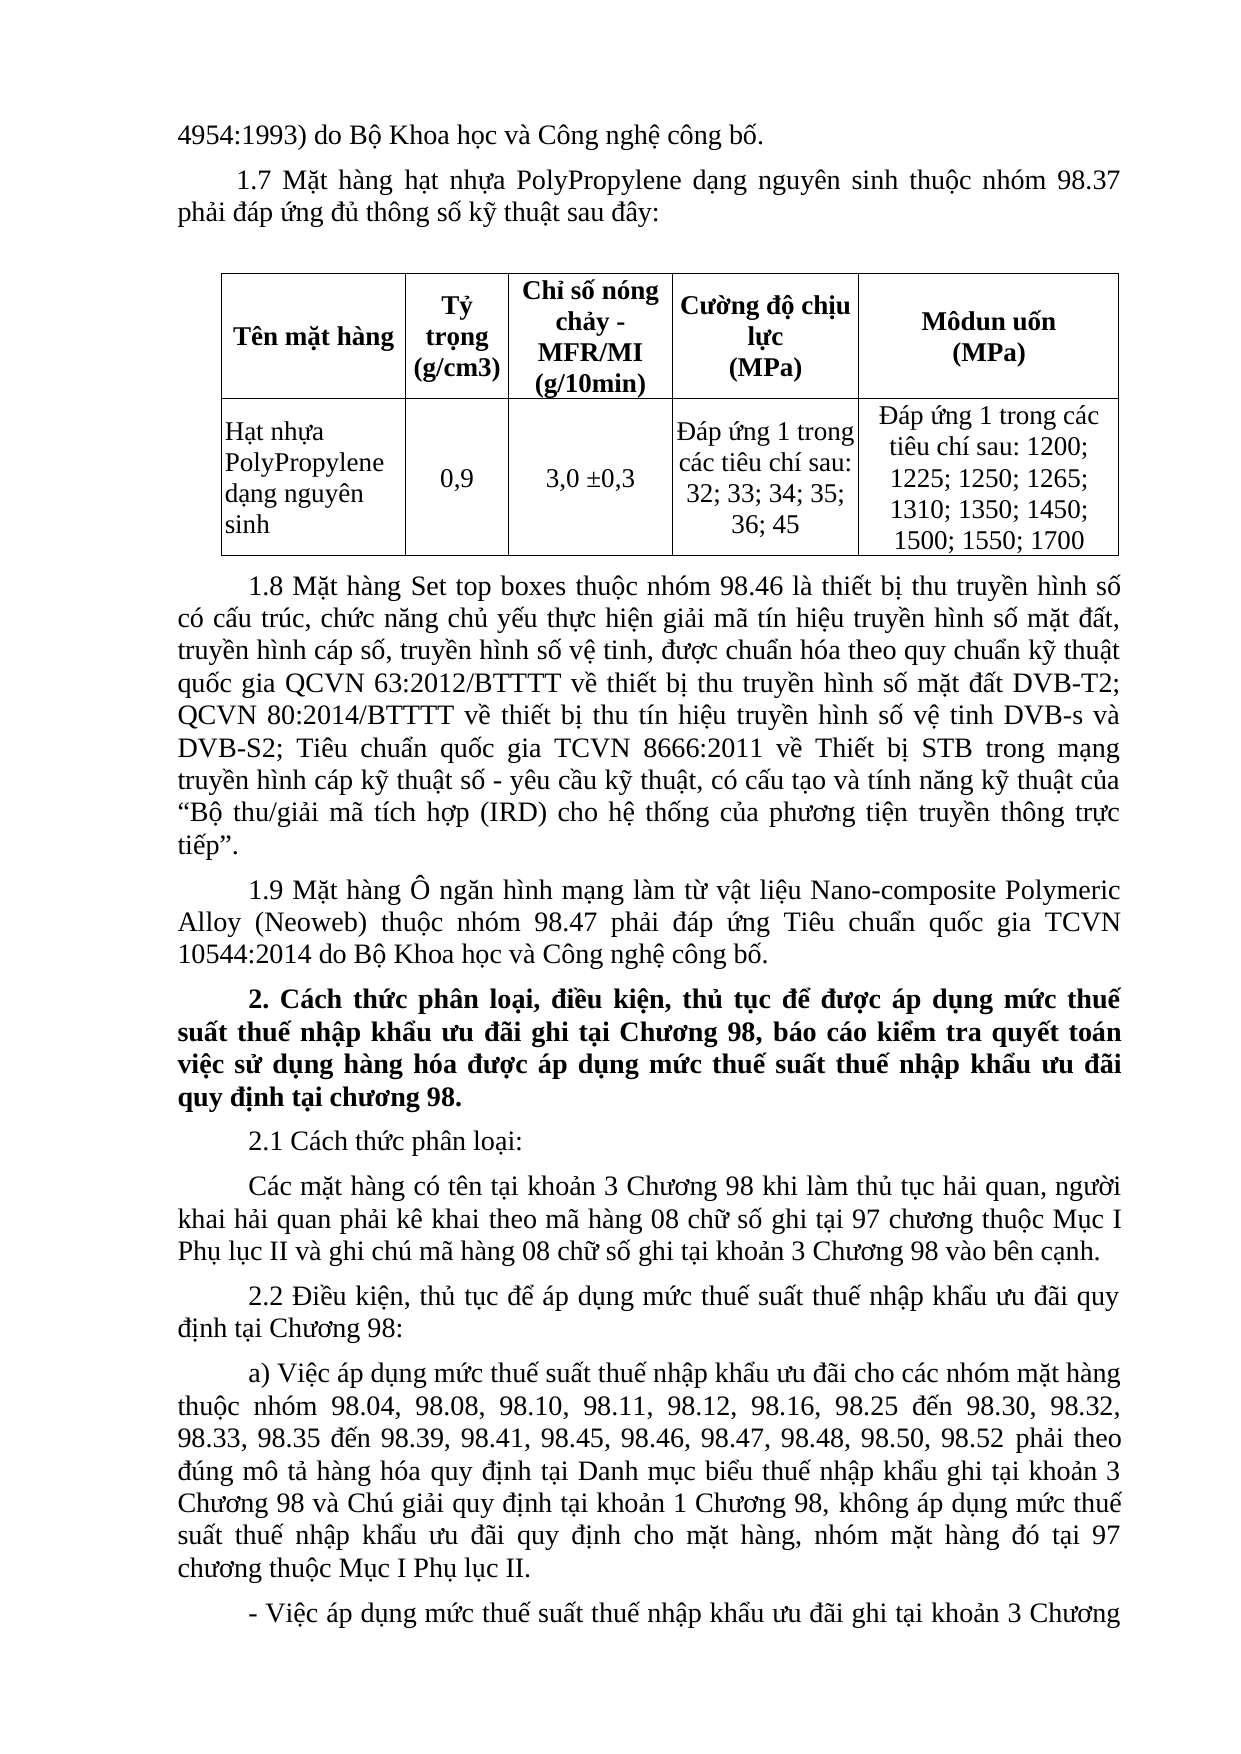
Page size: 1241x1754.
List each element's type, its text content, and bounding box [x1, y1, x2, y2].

text 2.1 Cách thức phân loại: [177, 1124, 1122, 1157]
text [177, 118, 1122, 151]
table_cell Đáp ứng 1 trong các tiêu chí sau: 32; 33; 34; 35; 36; 45 [673, 399, 858, 555]
text Các mặt hàng có tên tại khoản 3 Chương 98 khi làm thủ tục hải quan, người khai hải quan phải kê khai theo mã hàng 08 chữ số ghi tại 97 chương thuộc Mục I Phụ lục II và ghi chú mã hàng 08 chữ số ghi tại khoản 3 Chương 98 vào bên cạnh. [177, 1169, 1122, 1267]
table_cell Đáp ứng 1 trong các tiêu chí sau: 1200; 1225; 1250; 1265; 1310; 1350; 1450; 1500; 1550; 1700 [859, 399, 1118, 555]
text a) Việc áp dụng mức thuế suất thuế nhập khẩu ưu đãi cho các nhóm mặt hàng thuộc nhóm 98.04, 98.08, 98.10, 98.11, 98.12, 98.16, 98.25 đến 98.30, 98.32, 98.33, 98.35 đến 98.39, 98.41, 98.45, 98.46, 98.47, 98.48, 98.50, 98.52 phải theo đúng mô tả hàng hóa quy định tại Danh mục biểu thuế nhập khẩu ghi tại khoản 3 Chương 98 và Chú giải quy định tại khoản 1 Chương 98, không áp dụng mức thuế suất thuế nhập khẩu ưu đãi quy định cho mặt hàng, nhóm mặt hàng đó tại 97 chương thuộc Mục I Phụ lục II. [177, 1356, 1122, 1583]
text 1.7 Mặt hàng hạt nhựa PolyPropylene dạng nguyên sinh thuộc nhóm 98.37 phải đáp ứng đủ thông số kỹ thuật sau đây: [177, 163, 1122, 228]
text 1.8 Mặt hàng Set top boxes thuộc nhóm 98.46 là thiết bị thu truyền hình số có cấu trúc, chức năng chủ yếu thực hiện giải mã tín hiệu truyền hình số mặt đất, truyền hình cáp số, truyền hình số vệ tinh, được chuẩn hóa theo quy chuẩn kỹ thuật quốc gia QCVN 63:2012/BTTTT về thiết bị thu truyền hình số mặt đất DVB-T2; QCVN 80:2014/BTTTT về thiết bị thu tín hiệu truyền hình số vệ tinh DVB-s và DVB-S2; Tiêu chuẩn quốc gia TCVN 8666:2011 về Thiết bị STB trong mạng truyền hình cáp kỹ thuật số - yêu cầu kỹ thuật, có cấu tạo và tính năng kỹ thuật của “Bộ thu/giải mã tích hợp (IRD) cho hệ thống của phương tiện truyền thông trực tiếp”. [177, 569, 1122, 860]
table_header Môdun uốn (MPa) [859, 274, 1118, 398]
table_cell Hạt nhựa PolyPropylene dạng nguyên sinh [222, 399, 405, 555]
table_header Tỷ trọng (g/cm3) [406, 274, 508, 398]
table_header Chỉ số nóng chảy - MFR/MI (g/10min) [509, 274, 672, 398]
text 2.2 Điều kiện, thủ tục để áp dụng mức thuế suất thuế nhập khẩu ưu đãi quy định tại Chương 98: [177, 1279, 1122, 1344]
table_header Cường độ chịu lực (MPa) [673, 274, 858, 398]
text 2. Cách thức phân loại, điều kiện, thủ tục để được áp dụng mức thuế suất thuế nhập khẩu ưu đãi ghi tại Chương 98, báo cáo kiểm tra quyết toán việc sử dụng hàng hóa được áp dụng mức thuế suất thuế nhập khẩu ưu đãi quy định tại chương 98. [177, 982, 1122, 1112]
text 1.9 Mặt hàng Ô ngăn hình mạng làm từ vật liệu Nano-composite Polymeric Alloy (Neoweb) thuộc nhóm 98.47 phải đáp ứng Tiêu chuẩn quốc gia TCVN 10544:2014 do Bộ Khoa học và Công nghệ công bố. [177, 873, 1122, 970]
table_header Tên mặt hàng [222, 274, 405, 398]
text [177, 1596, 1122, 1628]
table_cell 3,0 ±0,3 [509, 399, 672, 555]
table_cell 0,9 [406, 399, 508, 555]
